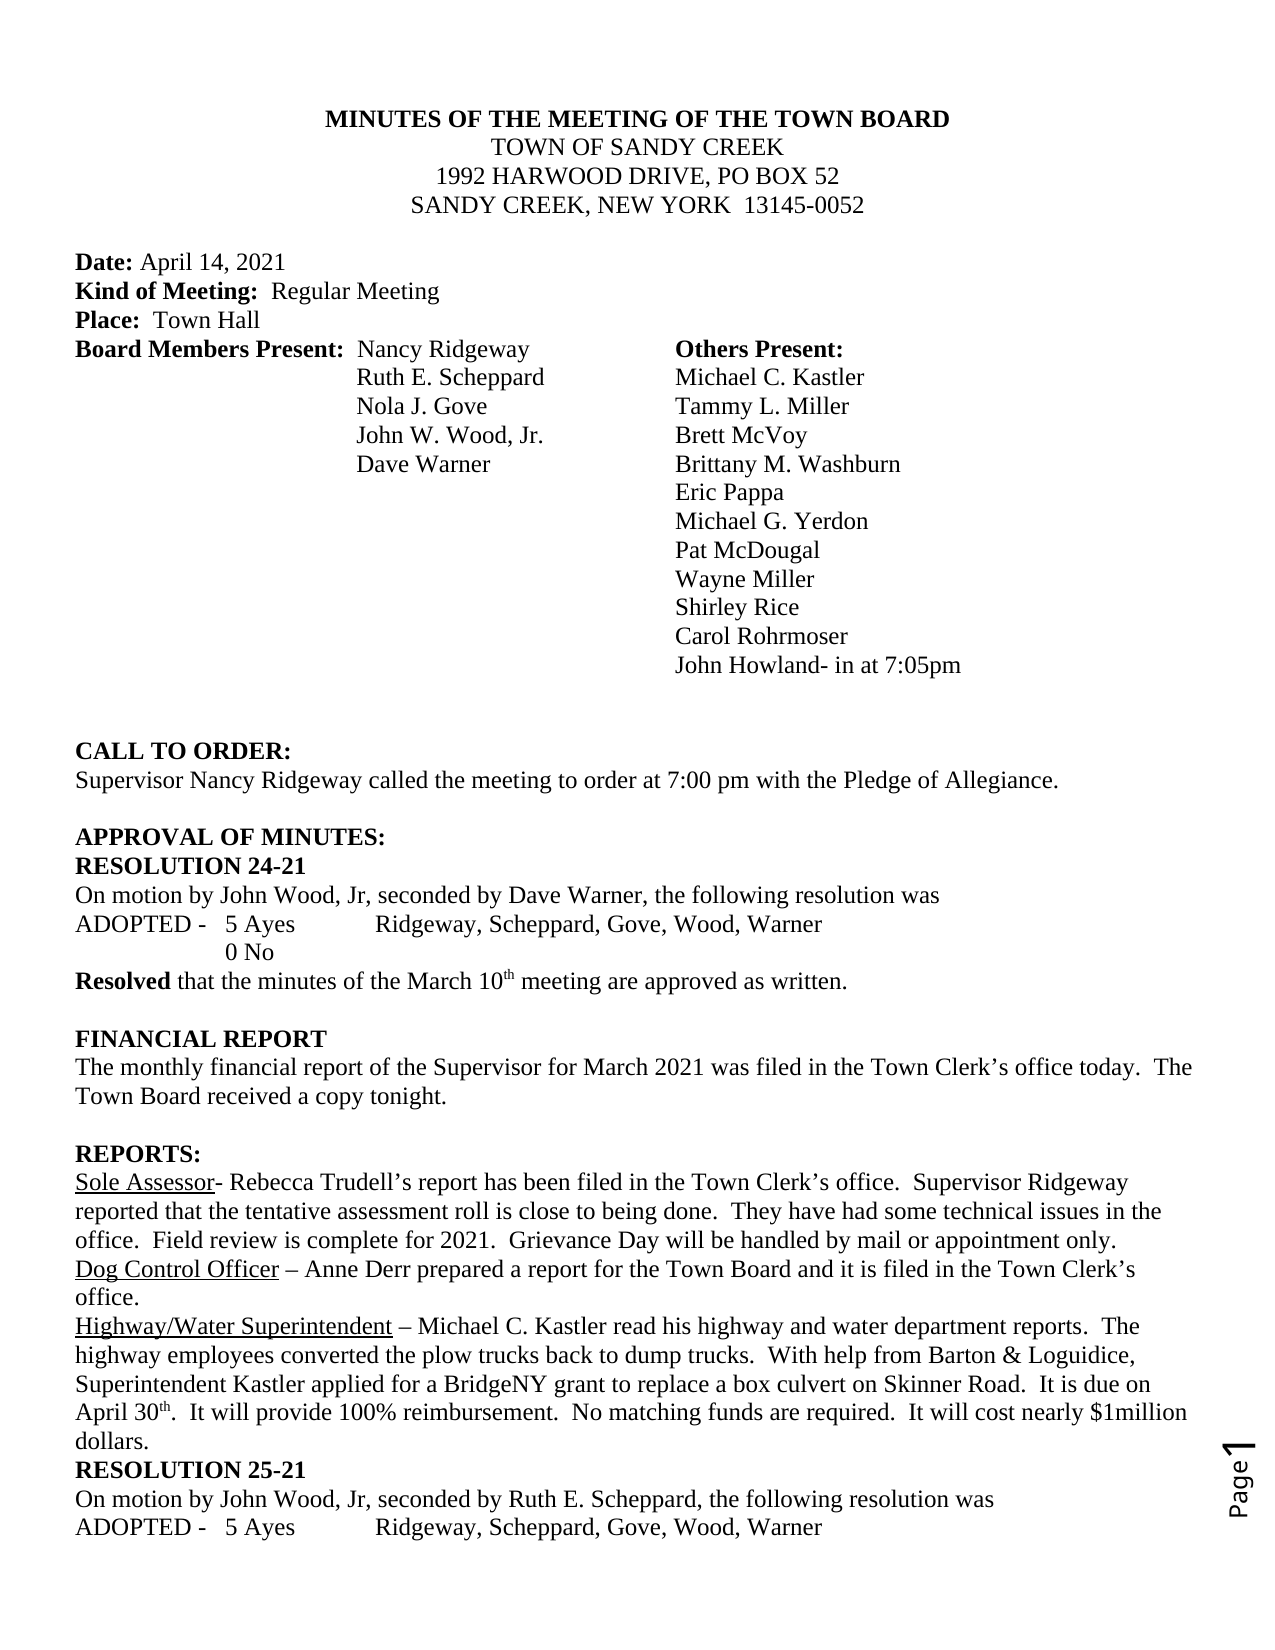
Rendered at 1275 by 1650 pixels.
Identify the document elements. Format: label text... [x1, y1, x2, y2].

text ADOPTED - 5 Ayes Ridgeway, Scheppard, Gove, Wood, Warner [75, 1512, 1200, 1541]
text Nola J. Gove Tammy L. Miller [75, 391, 1200, 420]
text On motion by John Wood, Jr, seconded by Ruth E. Scheppard, the following resolution was [75, 1484, 1200, 1512]
text Sole Assessor- Rebecca Trudell’s report has been filed in the Town Clerk’s office. Supervisor Ridgeway reported that the tentative assessment roll is close to being done. They have had some technical issues in the office. Field review is complete for 2021. Grievance Day will be handled by mail or appointment only. [75, 1167, 1200, 1254]
text Board Members Present: Nancy Ridgeway Others Present: [75, 334, 1200, 362]
text 0 No [75, 937, 1200, 966]
text Place: Town Hall [75, 305, 1200, 334]
text Dog Control Officer – Anne Derr prepared a report for the Town Board and it is filed in the Town Clerk’s office. [75, 1254, 1200, 1311]
text Eric Pappa [75, 477, 1200, 506]
text Kind of Meeting: Regular Meeting [75, 276, 1200, 305]
text Michael G. Yerdon [75, 506, 1200, 535]
text RESOLUTION 25-21 [75, 1455, 1200, 1484]
text TOWN OF 1992 HARWOOD DRIVE, [75, 132, 1200, 190]
text Date: April 14, 2021 [75, 247, 1200, 276]
text Pat McDougal [75, 535, 1200, 564]
text Highway/Water Superintendent – Michael C. Kastler read his highway and water department reports. The highway employees converted the plow trucks back to dump trucks. With help from Barton & Loguidice, Superintendent Kastler applied for a BridgeNY grant to replace a box culvert on Skinner Road. It is due on April 30th. It will provide 100% reimbursement. No matching funds are required. It will cost nearly $1million dollars. [75, 1311, 1200, 1455]
text The monthly financial report of the Supervisor for March 2021 was filed in the Town Clerk’s office today. The Town Board received a copy tonight. [75, 1052, 1200, 1110]
text John W. Wood, Jr. Brett McVoy [75, 420, 1200, 449]
text ADOPTED - 5 Ayes Ridgeway, Scheppard, Gove, Wood, Warner [75, 909, 1200, 937]
text APPROVAL OF MINUTES: [75, 822, 1200, 851]
text FINANCIAL REPORT [75, 1024, 1200, 1052]
text CALL TO ORDER: [75, 736, 1200, 765]
text REPORTS: [75, 1139, 1200, 1167]
text Supervisor Nancy Ridgeway called the meeting to order at 7:00 pm with the Pledge of Allegiance. [75, 765, 1200, 794]
text Wayne Miller [75, 564, 1200, 592]
text Carol Rohrmoser [75, 621, 1200, 650]
text John Howland- in at 7:05pm [75, 650, 1200, 679]
text Resolved that the minutes of the March 10th meeting are approved as written. [75, 966, 1200, 995]
text Ruth E. Scheppard Michael C. Kastler [75, 362, 1200, 391]
text RESOLUTION 24-21 [75, 851, 1200, 880]
text Dave Warner Brittany M. Washburn [75, 449, 1200, 477]
text On motion by John Wood, Jr, seconded by Dave Warner, the following resolution was [75, 880, 1200, 909]
text Shirley Rice [75, 592, 1200, 621]
text MINUTES OF THE MEETING OF THE TOWN BOARD [75, 104, 1200, 132]
